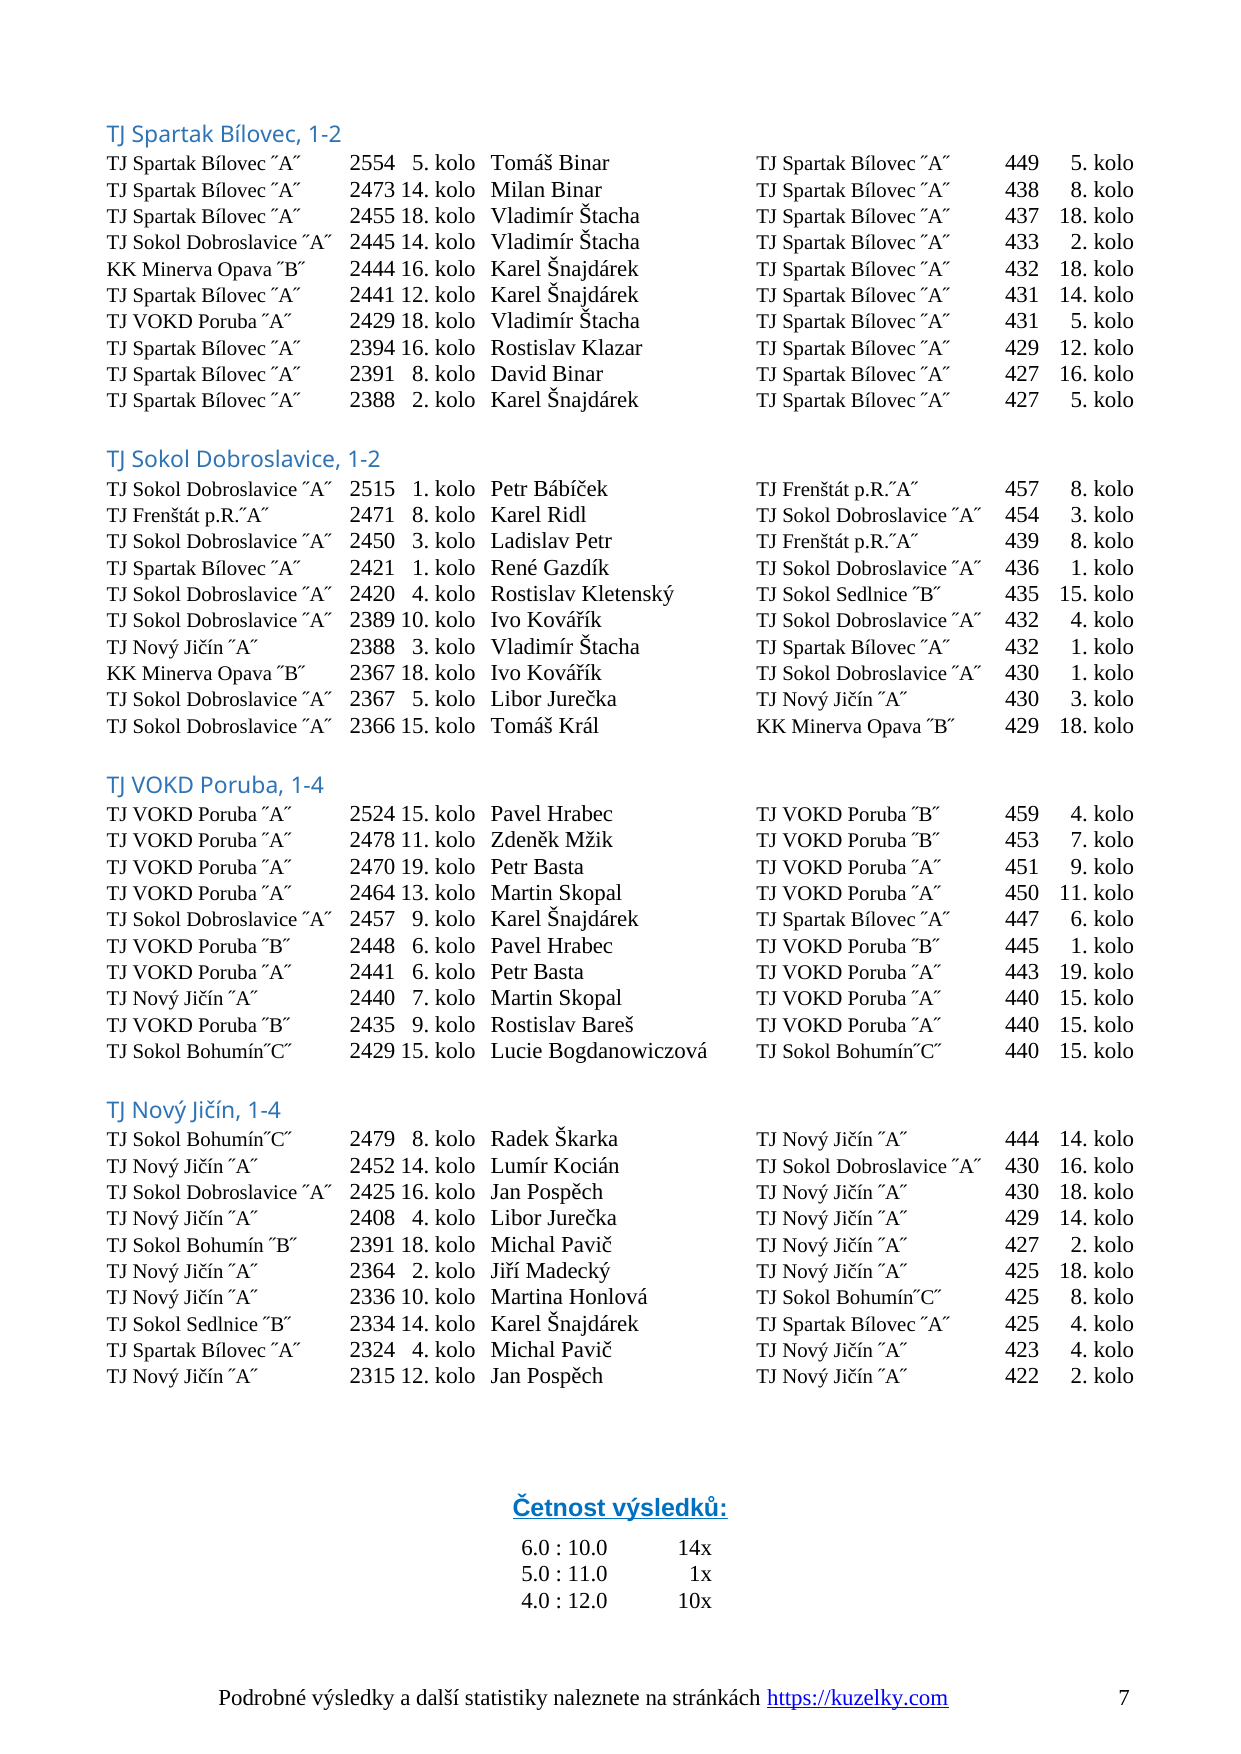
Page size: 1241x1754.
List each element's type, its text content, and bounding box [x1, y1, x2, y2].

text TJ Sokol Dobroslavice ˝A˝ 2367 5. kolo Libor Jurečka TJ Nový Jičín ˝A˝ 430 3. kolo [106, 686, 1134, 712]
text TJ Spartak Bílovec ˝A˝ 2324 4. kolo Michal Pavič TJ Nový Jičín ˝A˝ 423 4. kolo [106, 1336, 1134, 1362]
text TJ Spartak Bílovec ˝A˝ 2554 5. kolo Tomáš Binar TJ Spartak Bílovec ˝A˝ 449 5. kolo [106, 149, 1134, 176]
text 5.0 : 11.0 1x [106, 1561, 1134, 1587]
text TJ Nový Jičín ˝A˝ 2364 2. kolo Jiří Madecký TJ Nový Jičín ˝A˝ 425 18. kolo [106, 1257, 1134, 1283]
text 6.0 : 10.0 14x [106, 1534, 1134, 1561]
text TJ Spartak Bílovec ˝A˝ 2455 18. kolo Vladimír Štacha TJ Spartak Bílovec ˝A˝ 437 18. kolo [106, 202, 1134, 228]
text TJ Spartak Bílovec ˝A˝ 2441 12. kolo Karel Šnajdárek TJ Spartak Bílovec ˝A˝ 431 14. kolo [106, 281, 1134, 307]
text TJ VOKD Poruba ˝B˝ 2435 9. kolo Rostislav Bareš TJ VOKD Poruba ˝A˝ 440 15. kolo [106, 1011, 1134, 1037]
subtitle TJ Spartak Bílovec, 1-2 [106, 118, 1134, 149]
text TJ VOKD Poruba ˝A˝ 2470 19. kolo Petr Basta TJ VOKD Poruba ˝A˝ 451 9. kolo [106, 853, 1134, 879]
text Četnost výsledků: [94, 1493, 1145, 1522]
text KK Minerva Opava ˝B˝ 2367 18. kolo Ivo Kovářík TJ Sokol Dobroslavice ˝A˝ 430 1. kolo [106, 659, 1134, 686]
text TJ Sokol Dobroslavice ˝A˝ 2445 14. kolo Vladimír Štacha TJ Spartak Bílovec ˝A˝ 433 2. kolo [106, 228, 1134, 255]
text TJ Sokol Sedlnice ˝B˝ 2334 14. kolo Karel Šnajdárek TJ Spartak Bílovec ˝A˝ 425 4. kolo [106, 1310, 1134, 1336]
subtitle TJ Sokol Dobroslavice, 1-2 [106, 443, 1134, 475]
text TJ Sokol Dobroslavice ˝A˝ 2450 3. kolo Ladislav Petr TJ Frenštát p.R.˝A˝ 439 8. kolo [106, 527, 1134, 554]
text TJ Frenštát p.R.˝A˝ 2471 8. kolo Karel Ridl TJ Sokol Dobroslavice ˝A˝ 454 3. kolo [106, 501, 1134, 527]
subtitle TJ VOKD Poruba, 1-4 [106, 769, 1134, 800]
text TJ Nový Jičín ˝A˝ 2315 12. kolo Jan Pospěch TJ Nový Jičín ˝A˝ 422 2. kolo [106, 1362, 1134, 1389]
text TJ VOKD Poruba ˝B˝ 2448 6. kolo Pavel Hrabec TJ VOKD Poruba ˝B˝ 445 1. kolo [106, 932, 1134, 958]
text TJ Spartak Bílovec ˝A˝ 2394 16. kolo Rostislav Klazar TJ Spartak Bílovec ˝A˝ 429 12. kolo [106, 334, 1134, 360]
text 4.0 : 12.0 10x [106, 1587, 1134, 1613]
text TJ VOKD Poruba ˝A˝ 2441 6. kolo Petr Basta TJ VOKD Poruba ˝A˝ 443 19. kolo [106, 958, 1134, 984]
text TJ Nový Jičín ˝A˝ 2440 7. kolo Martin Skopal TJ VOKD Poruba ˝A˝ 440 15. kolo [106, 984, 1134, 1011]
text TJ Nový Jičín ˝A˝ 2452 14. kolo Lumír Kocián TJ Sokol Dobroslavice ˝A˝ 430 16. kolo [106, 1152, 1134, 1178]
text TJ VOKD Poruba ˝A˝ 2464 13. kolo Martin Skopal TJ VOKD Poruba ˝A˝ 450 11. kolo [106, 879, 1134, 905]
text TJ Sokol Bohumín˝C˝ 2429 15. kolo Lucie Bogdanowiczová TJ Sokol Bohumín˝C˝ 440 15. kolo [106, 1037, 1134, 1063]
text TJ Nový Jičín ˝A˝ 2336 10. kolo Martina Honlová TJ Sokol Bohumín˝C˝ 425 8. kolo [106, 1283, 1134, 1310]
text TJ VOKD Poruba ˝A˝ 2478 11. kolo Zdeněk Mžik TJ VOKD Poruba ˝B˝ 453 7. kolo [106, 826, 1134, 853]
text TJ VOKD Poruba ˝A˝ 2429 18. kolo Vladimír Štacha TJ Spartak Bílovec ˝A˝ 431 5. kolo [106, 307, 1134, 334]
text TJ Sokol Dobroslavice ˝A˝ 2515 1. kolo Petr Bábíček TJ Frenštát p.R.˝A˝ 457 8. kolo [106, 475, 1134, 501]
text TJ Sokol Dobroslavice ˝A˝ 2425 16. kolo Jan Pospěch TJ Nový Jičín ˝A˝ 430 18. kolo [106, 1178, 1134, 1204]
text TJ Sokol Dobroslavice ˝A˝ 2457 9. kolo Karel Šnajdárek TJ Spartak Bílovec ˝A˝ 447 6. kolo [106, 905, 1134, 932]
text TJ Sokol Dobroslavice ˝A˝ 2420 4. kolo Rostislav Kletenský TJ Sokol Sedlnice ˝B˝ 435 15. kolo [106, 580, 1134, 606]
text TJ Sokol Bohumín ˝B˝ 2391 18. kolo Michal Pavič TJ Nový Jičín ˝A˝ 427 2. kolo [106, 1231, 1134, 1257]
text TJ Spartak Bílovec ˝A˝ 2421 1. kolo René Gazdík TJ Sokol Dobroslavice ˝A˝ 436 1. kolo [106, 554, 1134, 580]
text TJ Spartak Bílovec ˝A˝ 2391 8. kolo David Binar TJ Spartak Bílovec ˝A˝ 427 16. kolo [106, 360, 1134, 387]
text KK Minerva Opava ˝B˝ 2444 16. kolo Karel Šnajdárek TJ Spartak Bílovec ˝A˝ 432 18. kolo [106, 255, 1134, 281]
subtitle TJ Nový Jičín, 1-4 [106, 1094, 1134, 1125]
text TJ Spartak Bílovec ˝A˝ 2473 14. kolo Milan Binar TJ Spartak Bílovec ˝A˝ 438 8. kolo [106, 176, 1134, 202]
text TJ Nový Jičín ˝A˝ 2388 3. kolo Vladimír Štacha TJ Spartak Bílovec ˝A˝ 432 1. kolo [106, 633, 1134, 659]
text TJ Nový Jičín ˝A˝ 2408 4. kolo Libor Jurečka TJ Nový Jičín ˝A˝ 429 14. kolo [106, 1204, 1134, 1231]
text TJ Sokol Dobroslavice ˝A˝ 2389 10. kolo Ivo Kovářík TJ Sokol Dobroslavice ˝A˝ 432 4. kolo [106, 606, 1134, 633]
text TJ VOKD Poruba ˝A˝ 2524 15. kolo Pavel Hrabec TJ VOKD Poruba ˝B˝ 459 4. kolo [106, 800, 1134, 826]
text TJ Spartak Bílovec ˝A˝ 2388 2. kolo Karel Šnajdárek TJ Spartak Bílovec ˝A˝ 427 5. kolo [106, 387, 1134, 413]
text TJ Sokol Dobroslavice ˝A˝ 2366 15. kolo Tomáš Král KK Minerva Opava ˝B˝ 429 18. kolo [106, 712, 1134, 738]
text TJ Sokol Bohumín˝C˝ 2479 8. kolo Radek Škarka TJ Nový Jičín ˝A˝ 444 14. kolo [106, 1125, 1134, 1152]
